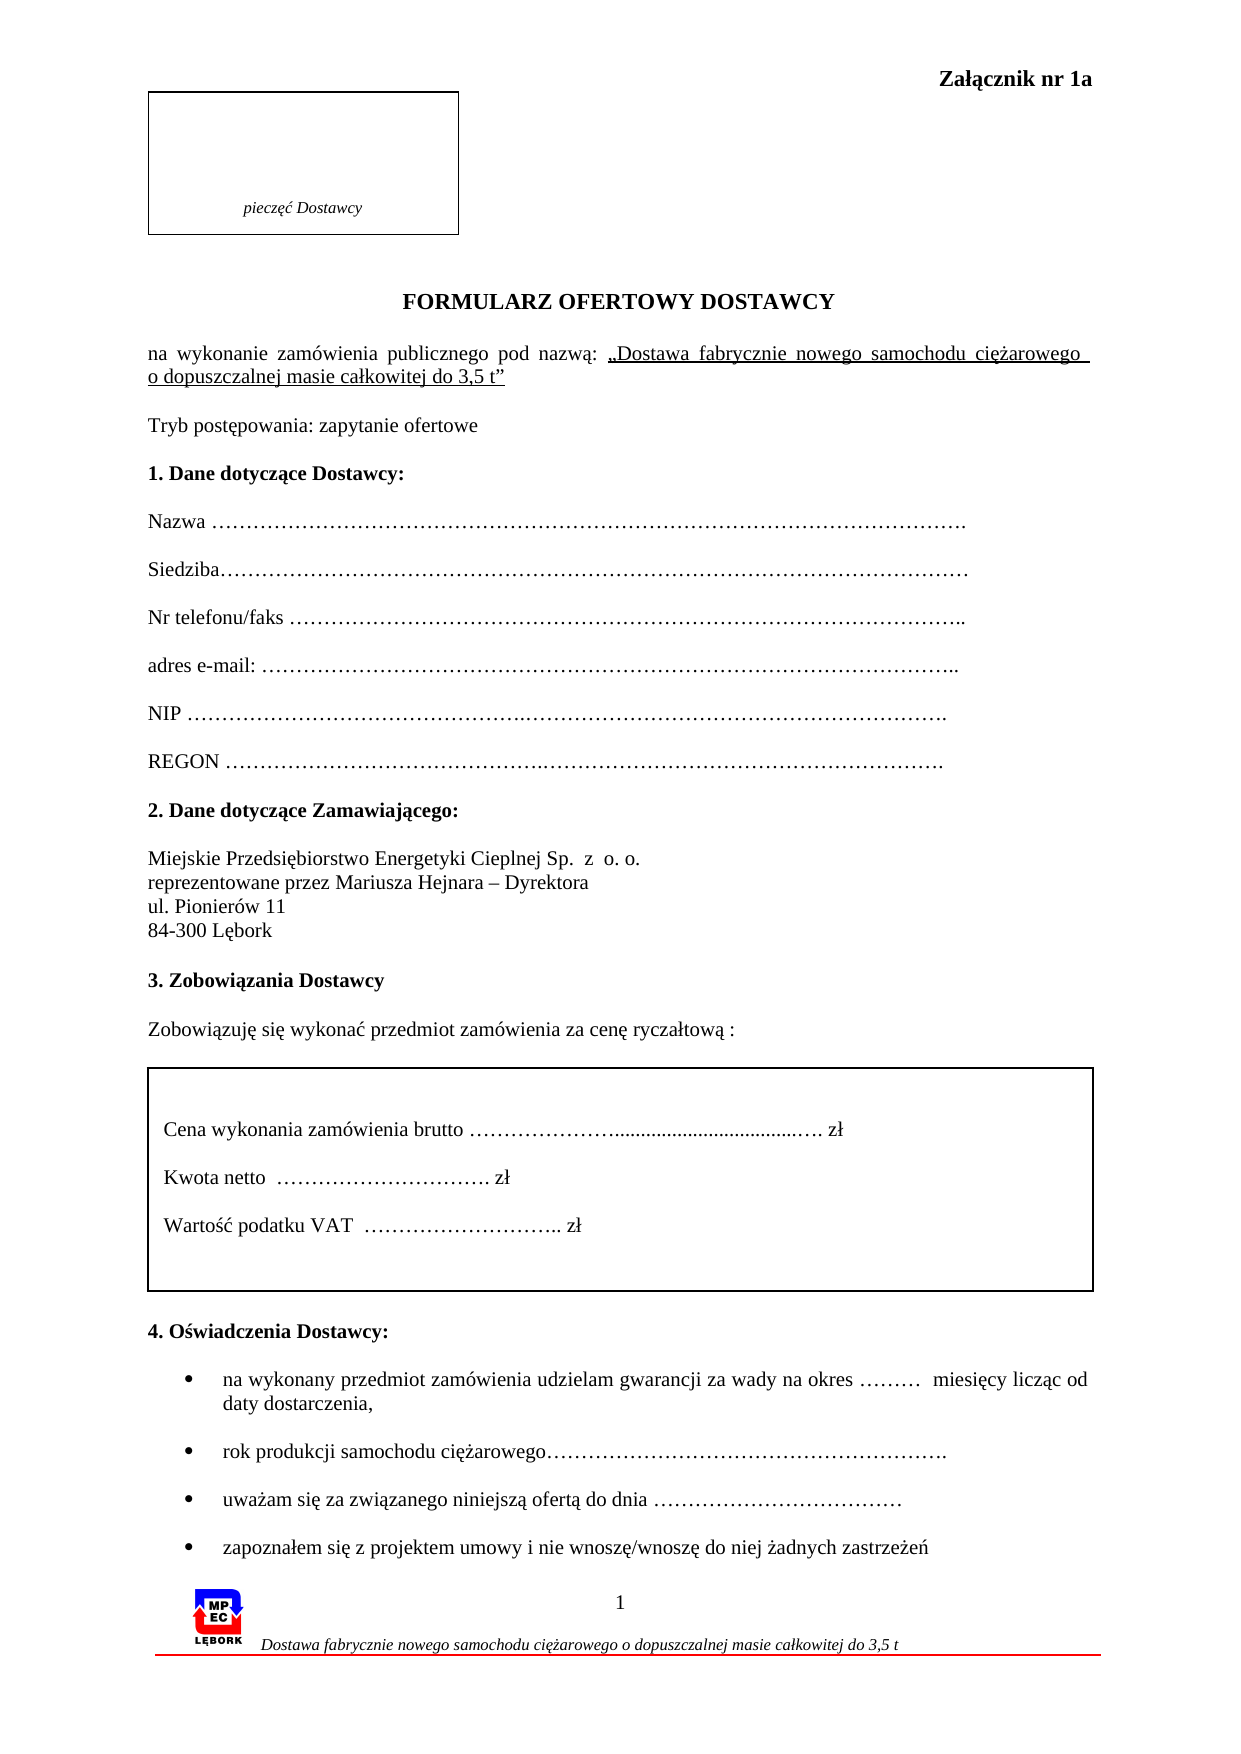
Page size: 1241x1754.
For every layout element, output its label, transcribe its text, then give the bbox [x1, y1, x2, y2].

text Tryb postępowania: zapytanie ofertowe [148, 413, 1092, 437]
text 3. Zobowiązania Dostawcy [148, 968, 1090, 992]
list uważam się za związanego niniejszą ofertą do dnia ……………………………… [185, 1487, 1090, 1511]
list rok produkcji samochodu ciężarowego…………………………………………………. [185, 1439, 1090, 1463]
subtitle 2. Dane dotyczące Zamawiającego: [148, 798, 1092, 822]
text reprezentowane przez Mariusza Hejnara – Dyrektora [148, 870, 1092, 894]
text na wykonanie zamówienia publicznego pod nazwą: „Dostawa fabrycznie nowego samochodu ciężarowego o dopuszczalnej masie całkowitej do 3,5 t” [148, 340, 1090, 388]
text NIP ………………………………………….……………………………………………………. [148, 701, 1090, 725]
text Załącznik nr 1a [148, 65, 1092, 91]
text FORMULARZ OFERTOWY DOSTAWCY [148, 288, 1090, 314]
text Siedziba……………………………………………………………………………………………… [148, 557, 1090, 581]
text REGON ……………………………………….…………………………………………………. [148, 749, 1090, 773]
text adres e-mail: ……………………………………………………………………………………….. [148, 653, 1090, 677]
list na wykonany przedmiot zamówienia udzielam gwarancji za wady na okres ……… miesięcy licząc od daty dostarczenia, [185, 1367, 1090, 1415]
text Zobowiązuję się wykonać przedmiot zamówienia za cenę ryczałtową : [148, 1016, 1090, 1041]
subtitle ul. Pionierów 11 [148, 894, 1092, 918]
text Nazwa ………………………………………………………………………………………………. [148, 509, 1090, 533]
table_header pieczęć Dostawcy [149, 93, 458, 234]
list zapoznałem się z projektem umowy i nie wnoszę/wnoszę do niej żadnych zastrzeżeń [185, 1535, 1090, 1559]
text 1. Dane dotyczące Dostawcy: [148, 461, 1092, 485]
picture [192, 1589, 244, 1646]
subtitle 84-300 Lębork [148, 918, 1092, 942]
text Nr telefonu/faks …………………………………………………………………………………….. [148, 605, 1090, 629]
table_header Cena wykonania zamówienia brutto …………………...................................…. zł Kwota netto …………………………. zł Wartość podatku VAT ……………………….. zł [149, 1069, 1092, 1290]
text 4. Oświadczenia Dostawcy: [148, 1318, 1090, 1343]
subtitle Miejskie Przedsiębiorstwo Energetyki Cieplnej Sp. z o. o. [148, 846, 1092, 870]
